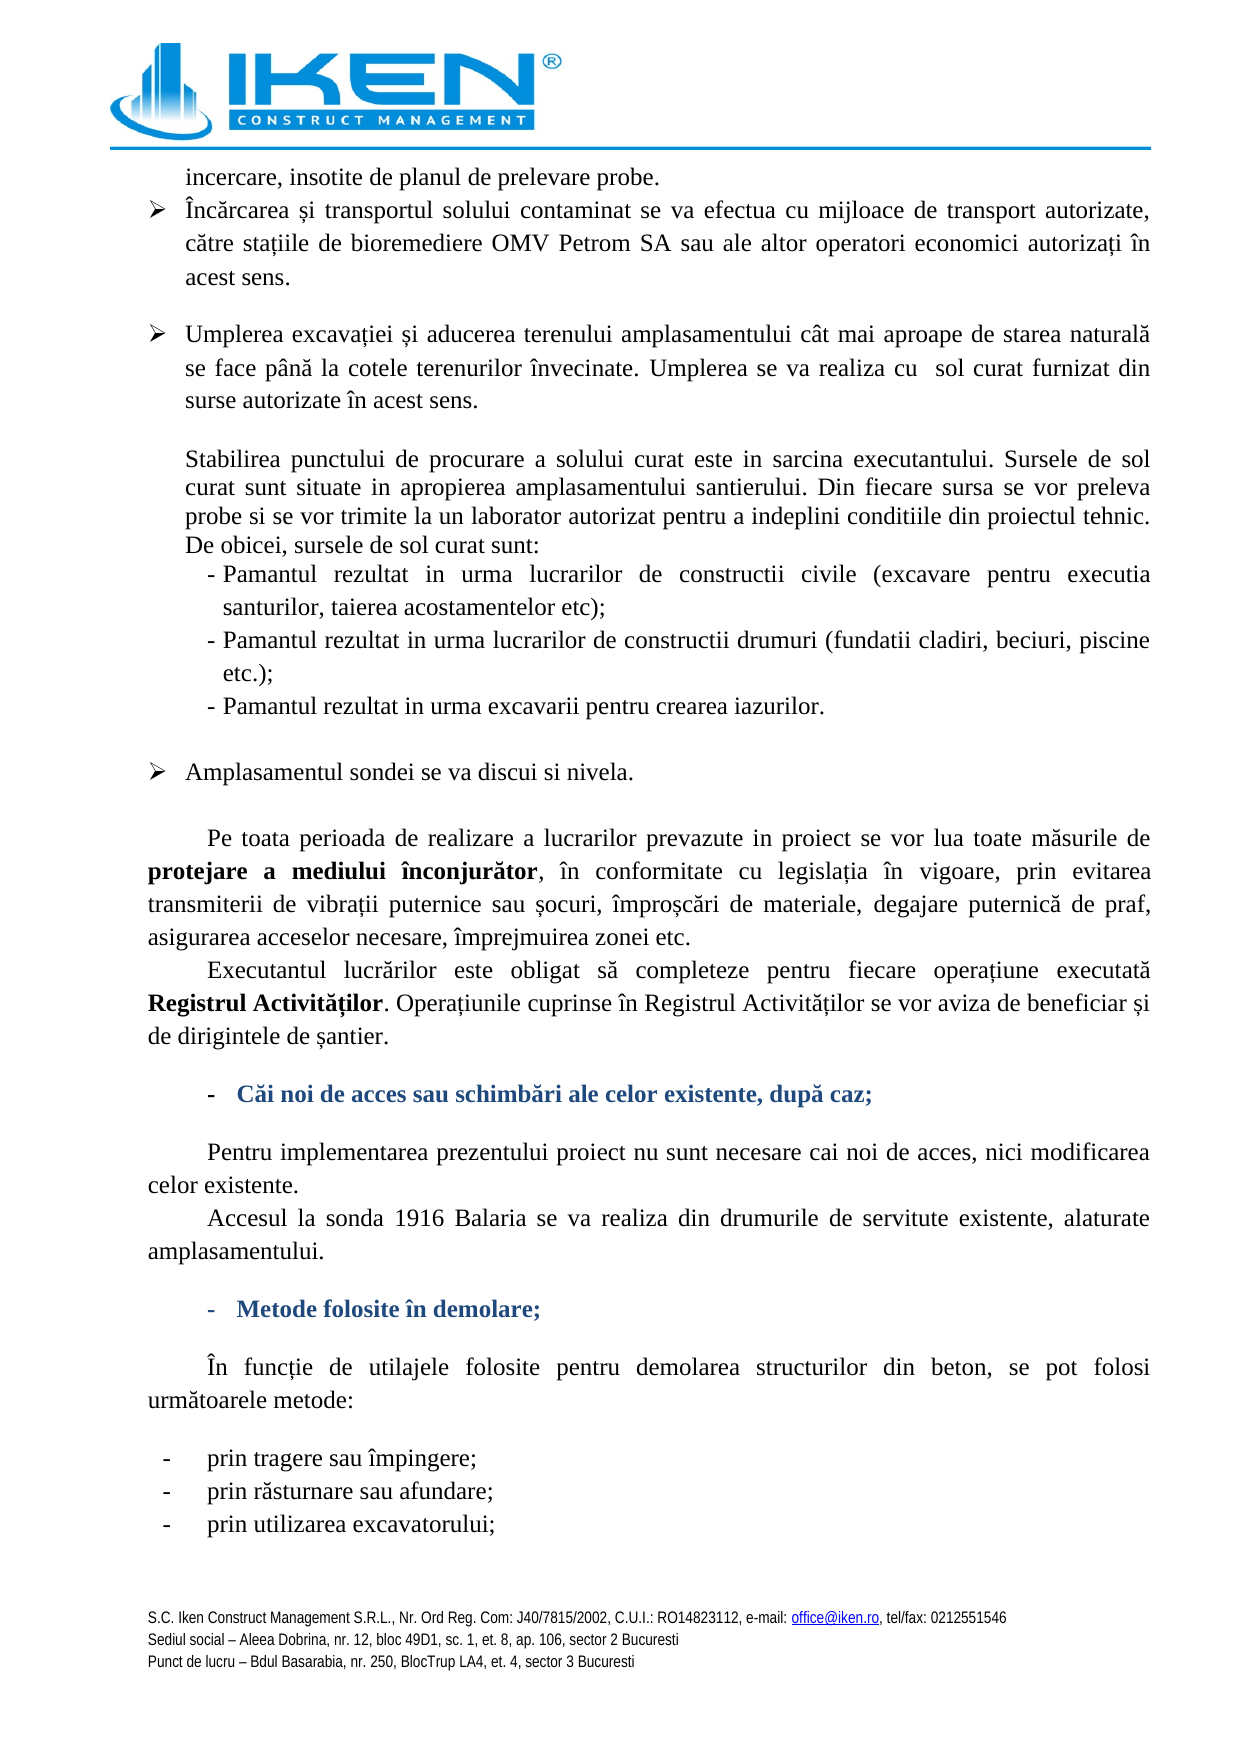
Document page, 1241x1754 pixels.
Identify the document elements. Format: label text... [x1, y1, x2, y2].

text Pe toata perioada de realizare a lucrarilor prevazute in proiect se vor lua toate măsurile de protejare a mediului înconjurător, în conformitate cu legislația în vigoare, prin evitarea transmiterii de vibrații puternice sau șocuri, împroșcări de materiale, degajare puternică de praf, asigurarea acceselor necesare, împrejmuirea zonei etc. [148, 823, 1152, 951]
text Accesul la sonda 1916 Balaria se va realiza din drumurile de servitute existente, alaturate amplasamentului. [148, 1203, 1152, 1265]
picture [110, 43, 1152, 150]
list Umplerea excavației și aducerea terenului amplasamentului cât mai aproape de starea naturală se face până la cotele terenurilor învecinate. Umplerea se va realiza cu sol curat furnizat din surse autorizate în acest sens. [148, 319, 1152, 414]
list prin utilizarea excavatorului; [162, 1509, 1152, 1538]
list Metode folosite în demolare; [207, 1294, 1152, 1323]
list Pamantul rezultat in urma excavarii pentru crearea iazurilor. [207, 691, 1152, 719]
text În funcție de utilajele folosite pentru demolarea structurilor din beton, se pot folosi următoarele metode: [148, 1352, 1152, 1414]
list Amplasamentul sondei se va discui si nivela. [148, 757, 1152, 786]
list Încărcarea și transportul solului contaminat se va efectua cu mijloace de transport autorizate, către stațiile de bioremediere OMV Petrom SA sau ale altor operatori economici autorizați în acest sens. [148, 196, 1152, 290]
list prin răsturnare sau afundare; [162, 1476, 1152, 1505]
list Stabilirea punctului de procurare a solului curat este in sarcina executantului. Sursele de sol curat sunt situate in apropierea amplasamentului santierului. Din fiecare sursa se vor preleva probe si se vor trimite la un laborator autorizat pentru a indeplini conditiile din proiectul tehnic. De obicei, sursele de sol curat sunt: [185, 444, 1152, 559]
text Pentru implementarea prezentului proiect nu sunt necesare cai noi de acces, nici modificarea celor existente. [148, 1137, 1152, 1199]
list Pamantul rezultat in urma lucrarilor de constructii civile (excavare pentru executia santurilor, taierea acostamentelor etc); [207, 559, 1152, 620]
text Executantul lucrărilor este obligat să completeze pentru fiecare operațiune executată Registrul Activităților. Operațiunile cuprinse în Registrul Activităților se vor aviza de beneficiar și de dirigintele de șantier. [148, 955, 1152, 1050]
list Căi noi de acces sau schimbări ale celor existente, după caz; [207, 1079, 1152, 1108]
list prin tragere sau împingere; [162, 1443, 1152, 1472]
list Pamantul rezultat in urma lucrarilor de constructii drumuri (fundatii cladiri, beciuri, piscine etc.); [207, 625, 1152, 686]
